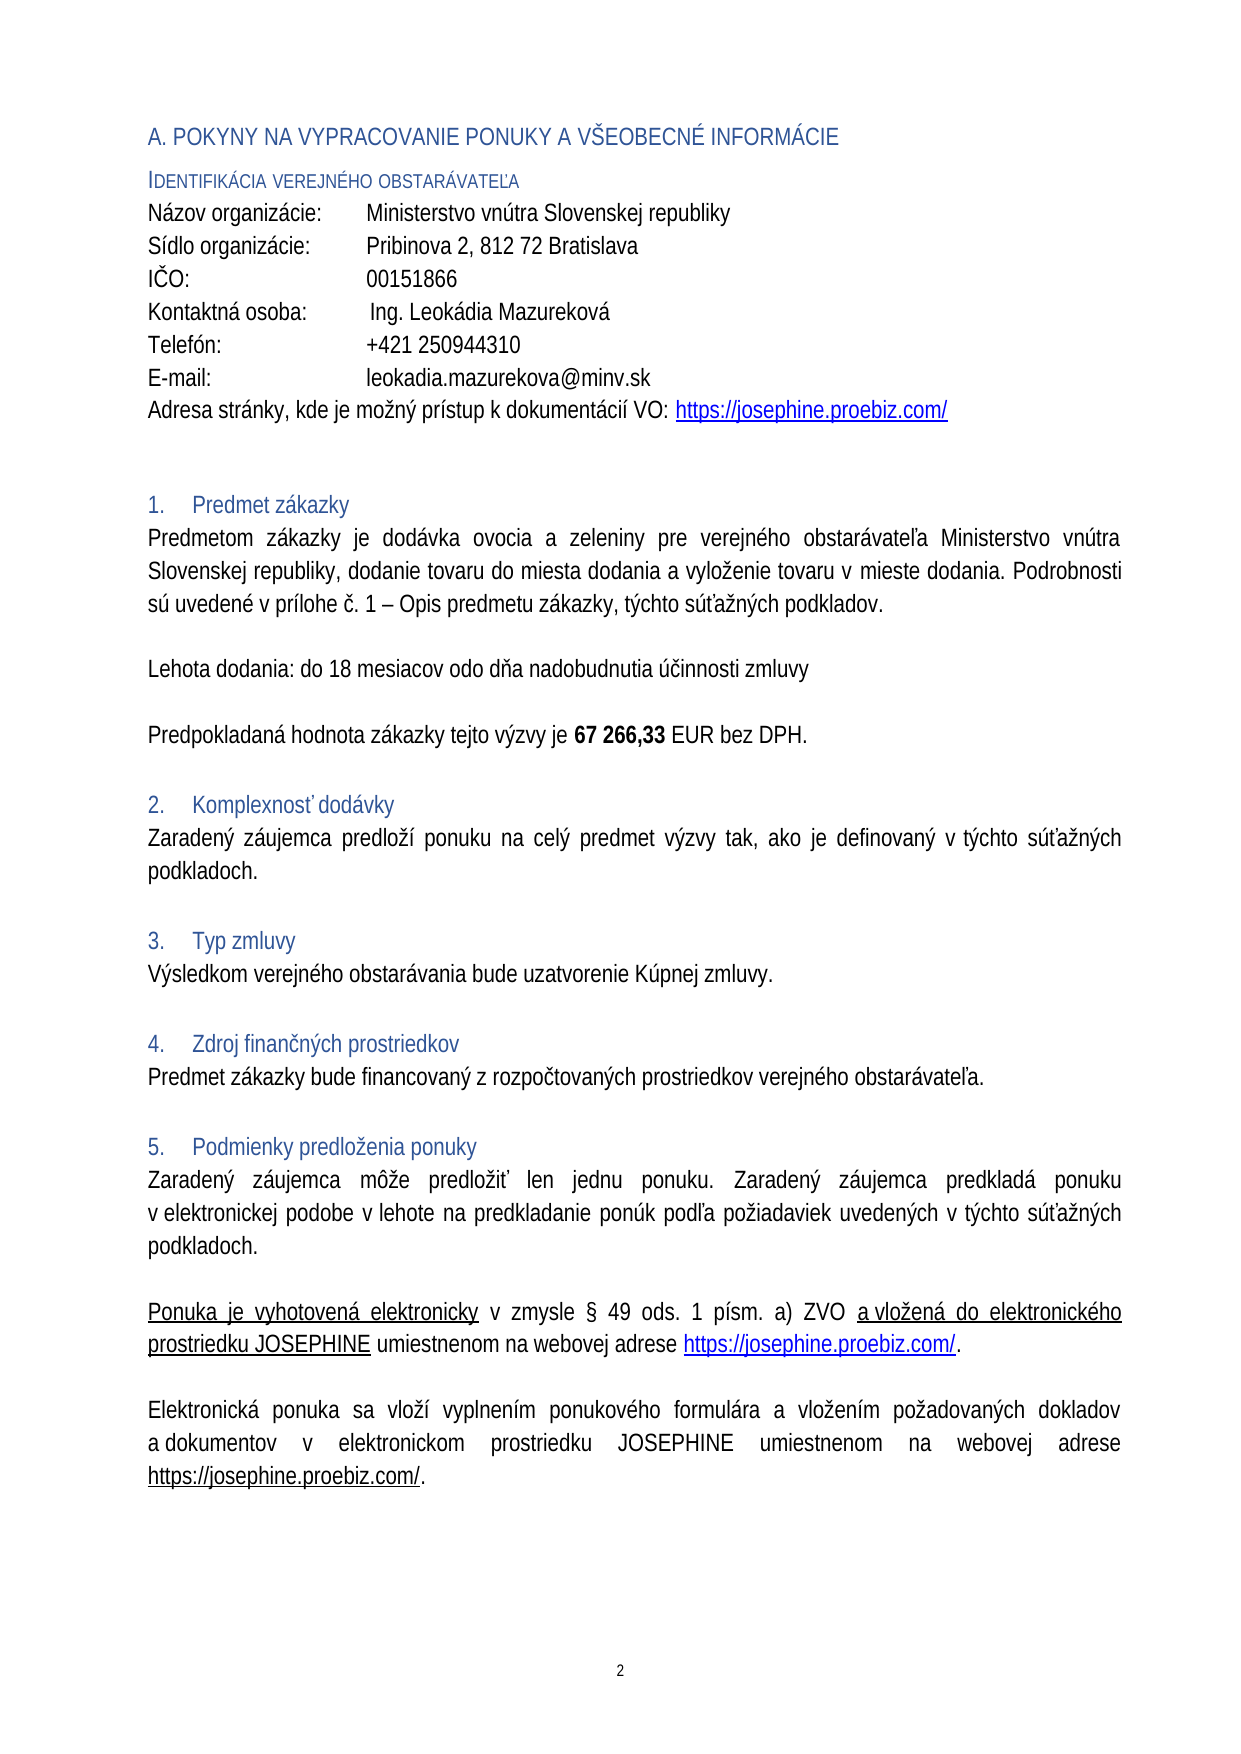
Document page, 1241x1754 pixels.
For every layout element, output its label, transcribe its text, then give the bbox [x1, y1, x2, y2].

text Zaradený záujemca predloží ponuku na celý predmet výzvy tak, ako je definovaný v týchto súťažných podkladoch. [148, 823, 1122, 885]
text IČO: 00151866 [148, 264, 1122, 292]
subtitle Typ zmluvy [148, 926, 1122, 955]
text Telefón: +421 250944310 [148, 330, 1122, 358]
subtitle Predmet zákazky [148, 490, 1122, 518]
text Lehota dodania: do 18 mesiacov odo dňa nadobudnutia účinnosti zmluvy [148, 654, 1122, 683]
subtitle Podmienky predloženia ponuky [148, 1132, 1122, 1161]
text A. POKYNY NA VYPRACOVANIE PONUKY A VŠEOBECNÉ INFORMÁCIE [148, 122, 1122, 150]
subtitle Zdroj finančných prostriedkov [148, 1029, 1122, 1058]
text Sídlo organizácie: Pribinova 2, 812 72 Bratislava [148, 231, 1122, 259]
text Elektronická ponuka sa vloží vyplnením ponukového formulára a vložením požadovaných dokladov a dokumentov v elektronickom prostriedku JOSEPHINE umiestnenom na webovej adrese https://josephine.proebiz.com/. [148, 1395, 1122, 1490]
text Výsledkom verejného obstarávania bude uzatvorenie Kúpnej zmluvy. [148, 959, 1122, 988]
subtitle Komplexnosť dodávky [148, 790, 1122, 819]
text Kontaktná osoba: Ing. Leokádia Mazureková [148, 297, 1122, 325]
text Predmet zákazky bude financovaný z rozpočtovaných prostriedkov verejného obstarávateľa. [148, 1062, 1120, 1091]
text Identifikácia verejného obstarávateľa [148, 165, 1122, 194]
text Predpokladaná hodnota zákazky tejto výzvy je 67 266,33 EUR bez DPH. [148, 720, 1122, 749]
text Adresa stránky, kde je možný prístup k dokumentácií VO: https://josephine.proebiz.com/ [148, 396, 1122, 424]
text Zaradený záujemca môže predložiť len jednu ponuku. Zaradený záujemca predkladá ponuku v elektronickej podobe v lehote na predkladanie ponúk podľa požiadaviek uvedených v týchto súťažných podkladoch. [148, 1165, 1122, 1259]
text Predmetom zákazky je dodávka ovocia a zeleniny pre verejného obstarávateľa Ministerstvo vnútra Slovenskej republiky, dodanie tovaru do miesta dodania a vyloženie tovaru v mieste dodania. Podrobnosti sú uvedené v prílohe č. 1 – Opis predmetu zákazky, týchto súťažných podkladov. [148, 523, 1122, 617]
text Názov organizácie: Ministerstvo vnútra Slovenskej republiky [148, 198, 1122, 227]
text Ponuka je vyhotovená elektronicky v zmysle § 49 ods. 1 písm. a) ZVO a vložená do elektronického prostriedku JOSEPHINE umiestnenom na webovej adrese https://josephine.proebiz.com/. [148, 1297, 1122, 1358]
text E-mail: leokadia.mazurekova@minv.sk [148, 363, 1122, 391]
